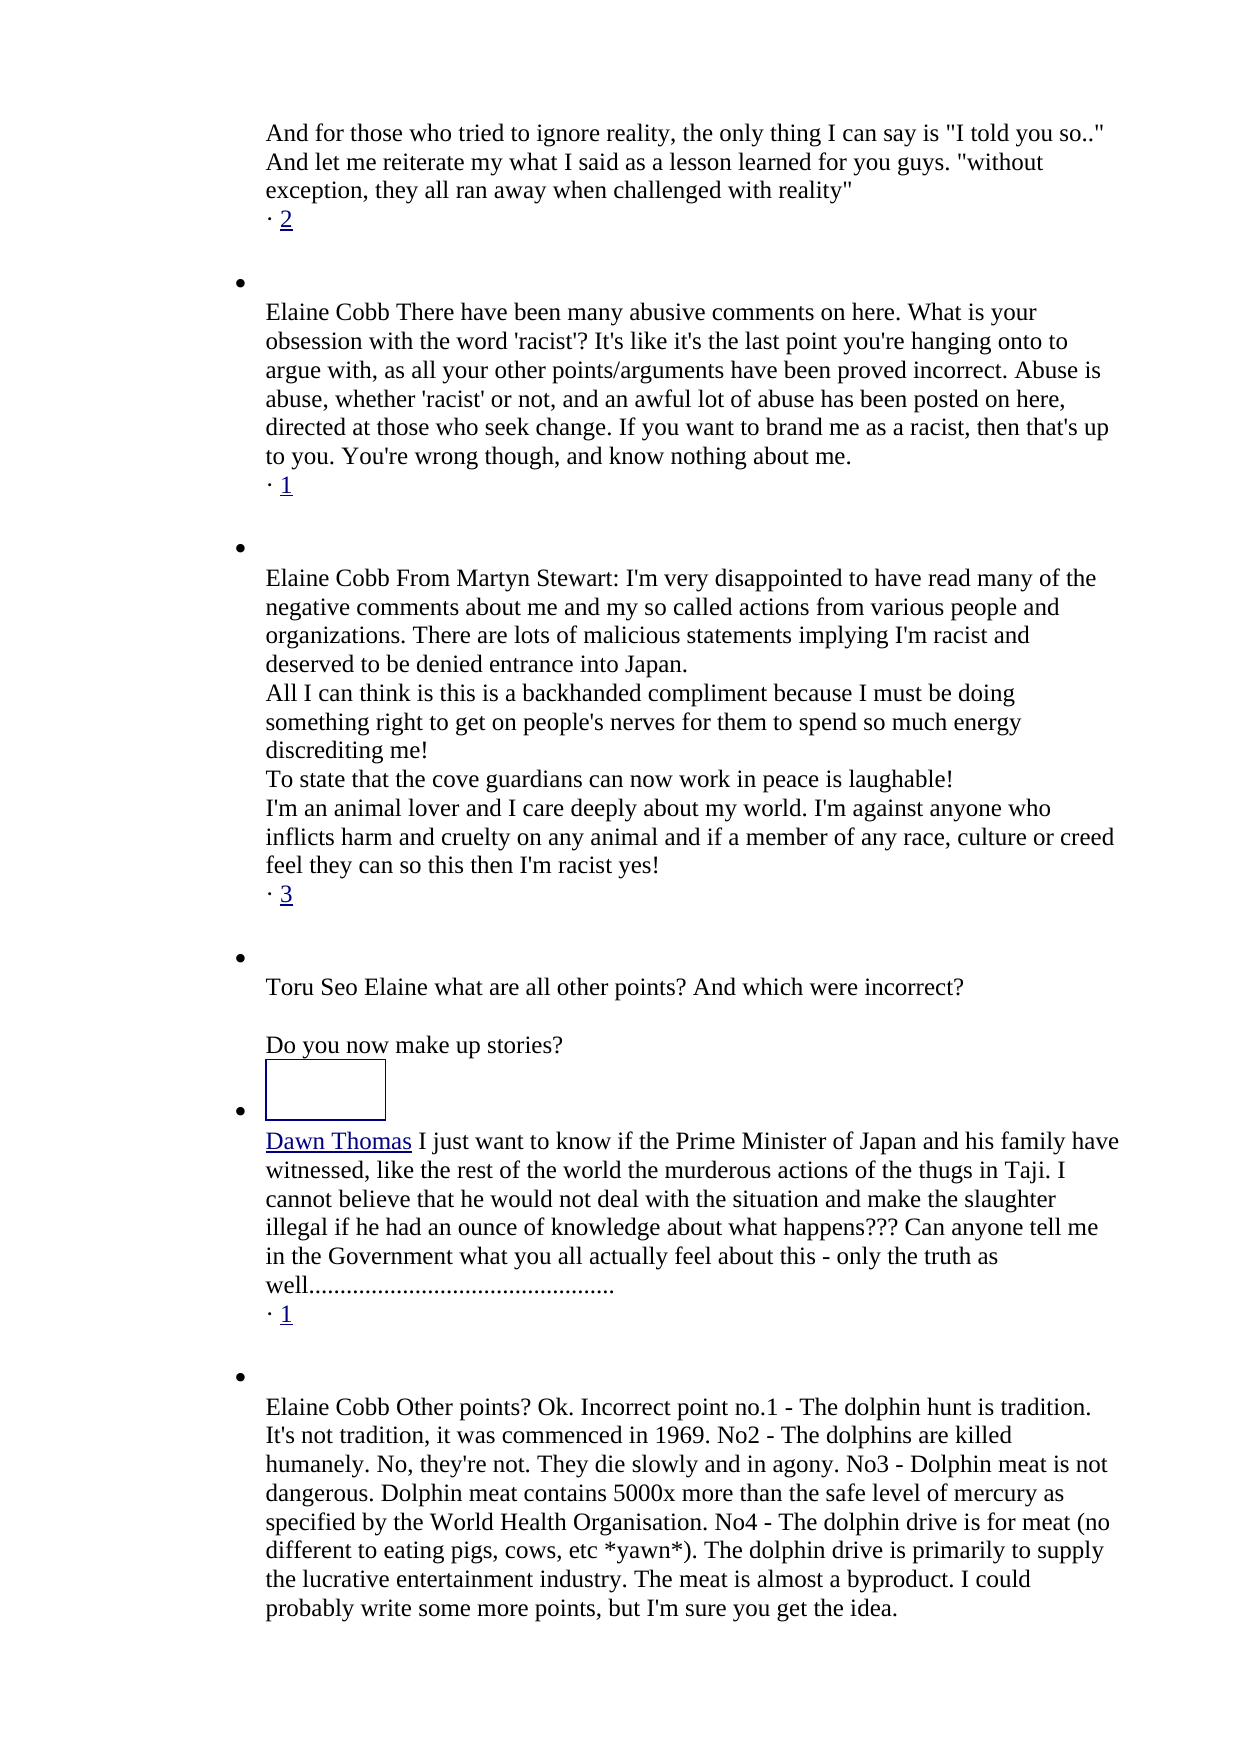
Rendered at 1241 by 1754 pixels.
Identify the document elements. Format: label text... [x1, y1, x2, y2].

list Elaine Cobb From Martyn Stewart: I'm very disappointed to have read many of the negative comments about me and my so called actions from various people and organizations. There are lots of malicious statements implying I'm racist and deserved to be denied entrance into Japan. All I can think is this is a backhanded compliment because I must be doing something right to get on people's nerves for them to spend so much energy discrediting me! To state that the cove guardians can now work in peace is laughable! I'm an animal lover and I care deeply about my world. I'm against anyone who inflicts harm and cruelty on any animal and if a member of any race, culture or creed feel they can so this then I'm racist yes! [265, 563, 1122, 879]
list · 3 [265, 879, 1122, 908]
list Elaine Cobb Other points? Ok. Incorrect point no.1 - The dolphin hunt is tradition. It's not tradition, it was commenced in 1969. No2 - The dolphins are killed humanely. No, they're not. They die slowly and in agony. No3 - Dolphin meat is not dangerous. Dolphin meat contains 5000x more than the safe level of mercury as specified by the World Health Organisation. No4 - The dolphin drive is for meat (no different to eating pigs, cows, etc *yawn*). The dolphin drive is primarily to supply the lucrative entertainment industry. The meat is almost a byproduct. I could probably write some more points, but I'm sure you get the idea. [265, 1392, 1122, 1622]
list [265, 118, 1122, 204]
list Toru Seo Elaine what are all other points? And which were incorrect? Do you now make up stories? [265, 972, 1122, 1059]
list · 1 [265, 470, 1122, 499]
list Dawn Thomas I just want to know if the Prime Minister of Japan and his family have witnessed, like the rest of the world the murderous actions of the thugs in Taji. I cannot believe that he would not deal with the situation and make the slaughter illegal if he had an ounce of knowledge about what happens??? Can anyone tell me in the Government what you all actually feel about this - only the truth as well................................................. [265, 1126, 1122, 1299]
list · 1 [265, 1299, 1122, 1327]
list · 2 [265, 204, 1122, 233]
list Elaine Cobb There have been many abusive comments on here. What is your obsession with the word 'racist'? It's like it's the last point you're hanging onto to argue with, as all your other points/arguments have been proved incorrect. Abuse is abuse, whether 'racist' or not, and an awful lot of abuse has been posted on here, directed at those who seek change. If you want to brand me as a racist, then that's up to you. You're wrong though, and know nothing about me. [265, 297, 1122, 470]
